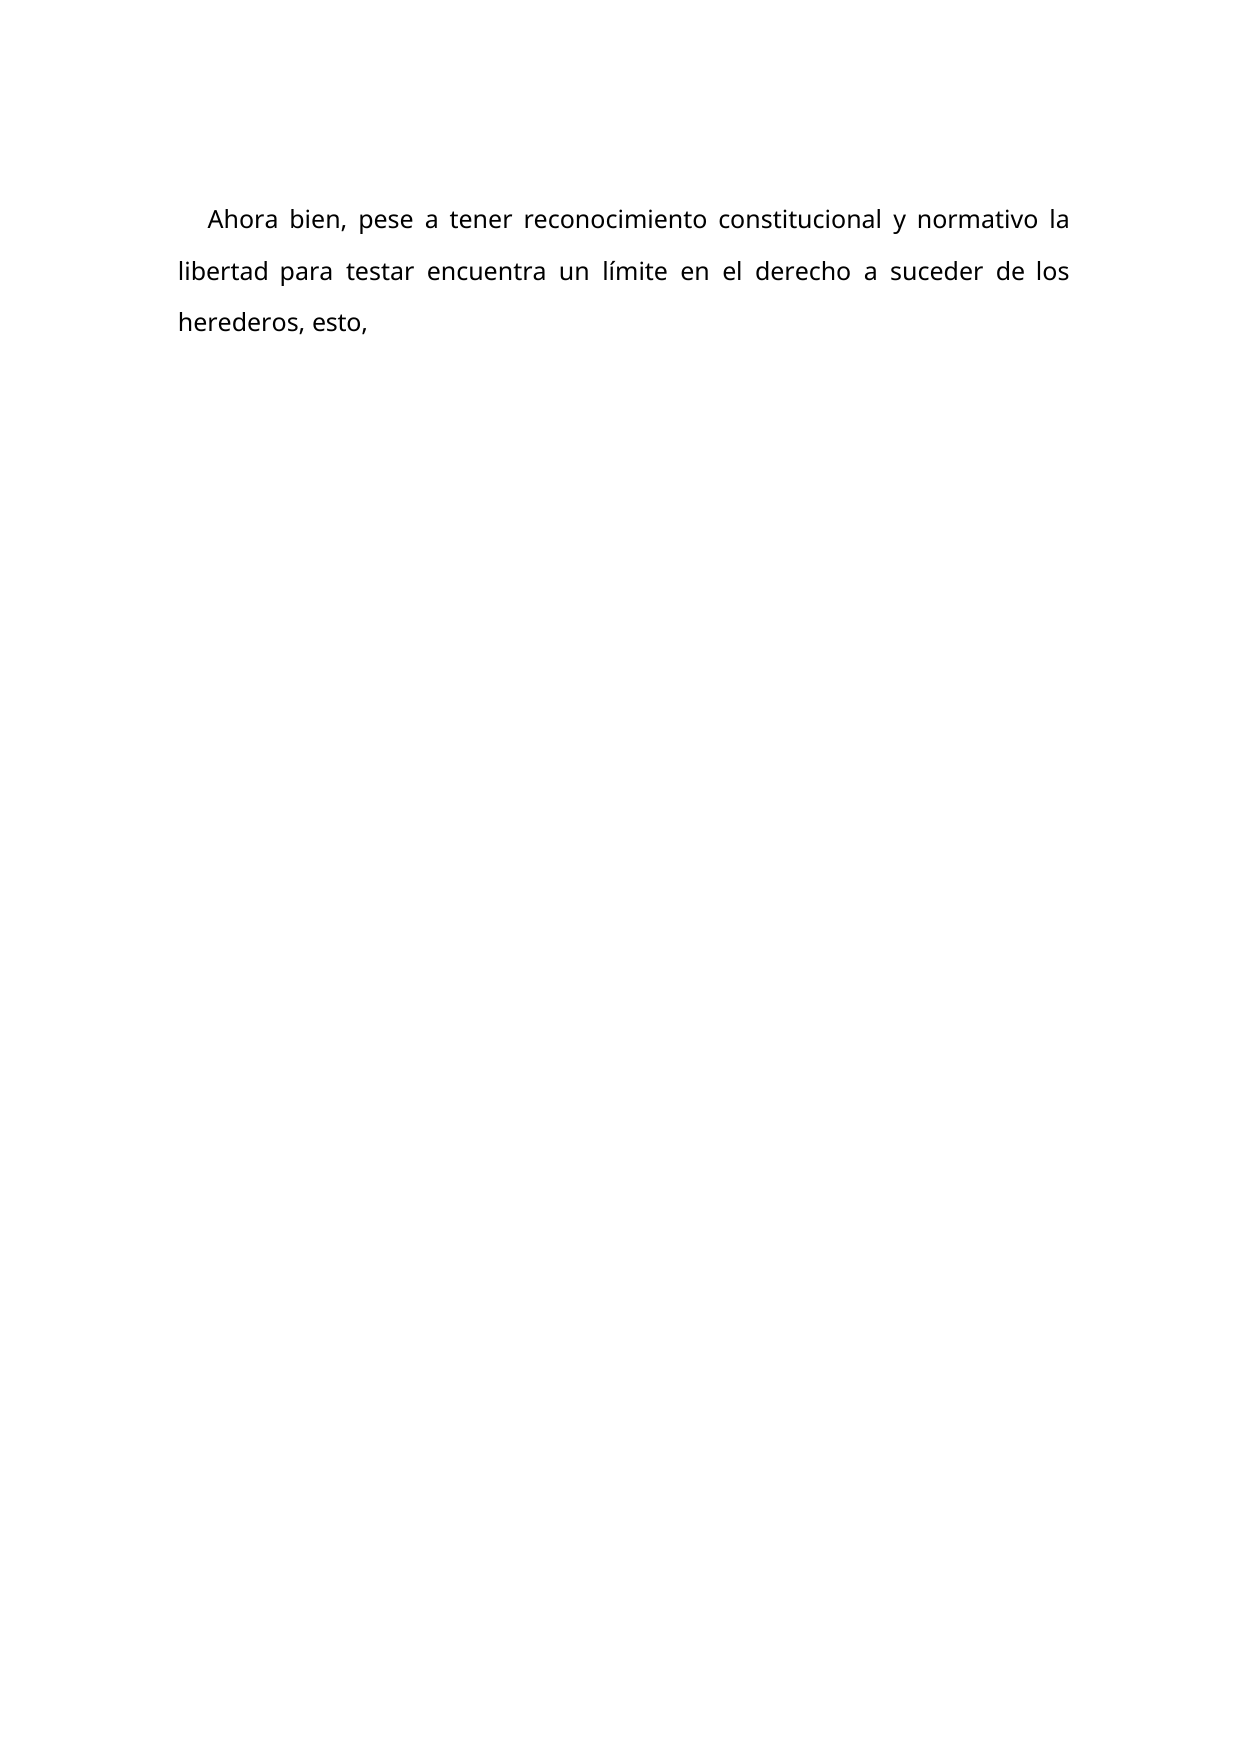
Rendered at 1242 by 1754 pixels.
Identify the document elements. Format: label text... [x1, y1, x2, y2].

text Ahora bien, pese a tener reconocimiento constitucional y normativo la libertad para testar encuentra un límite en el derecho a suceder de los herederos, esto, [178, 202, 1069, 339]
